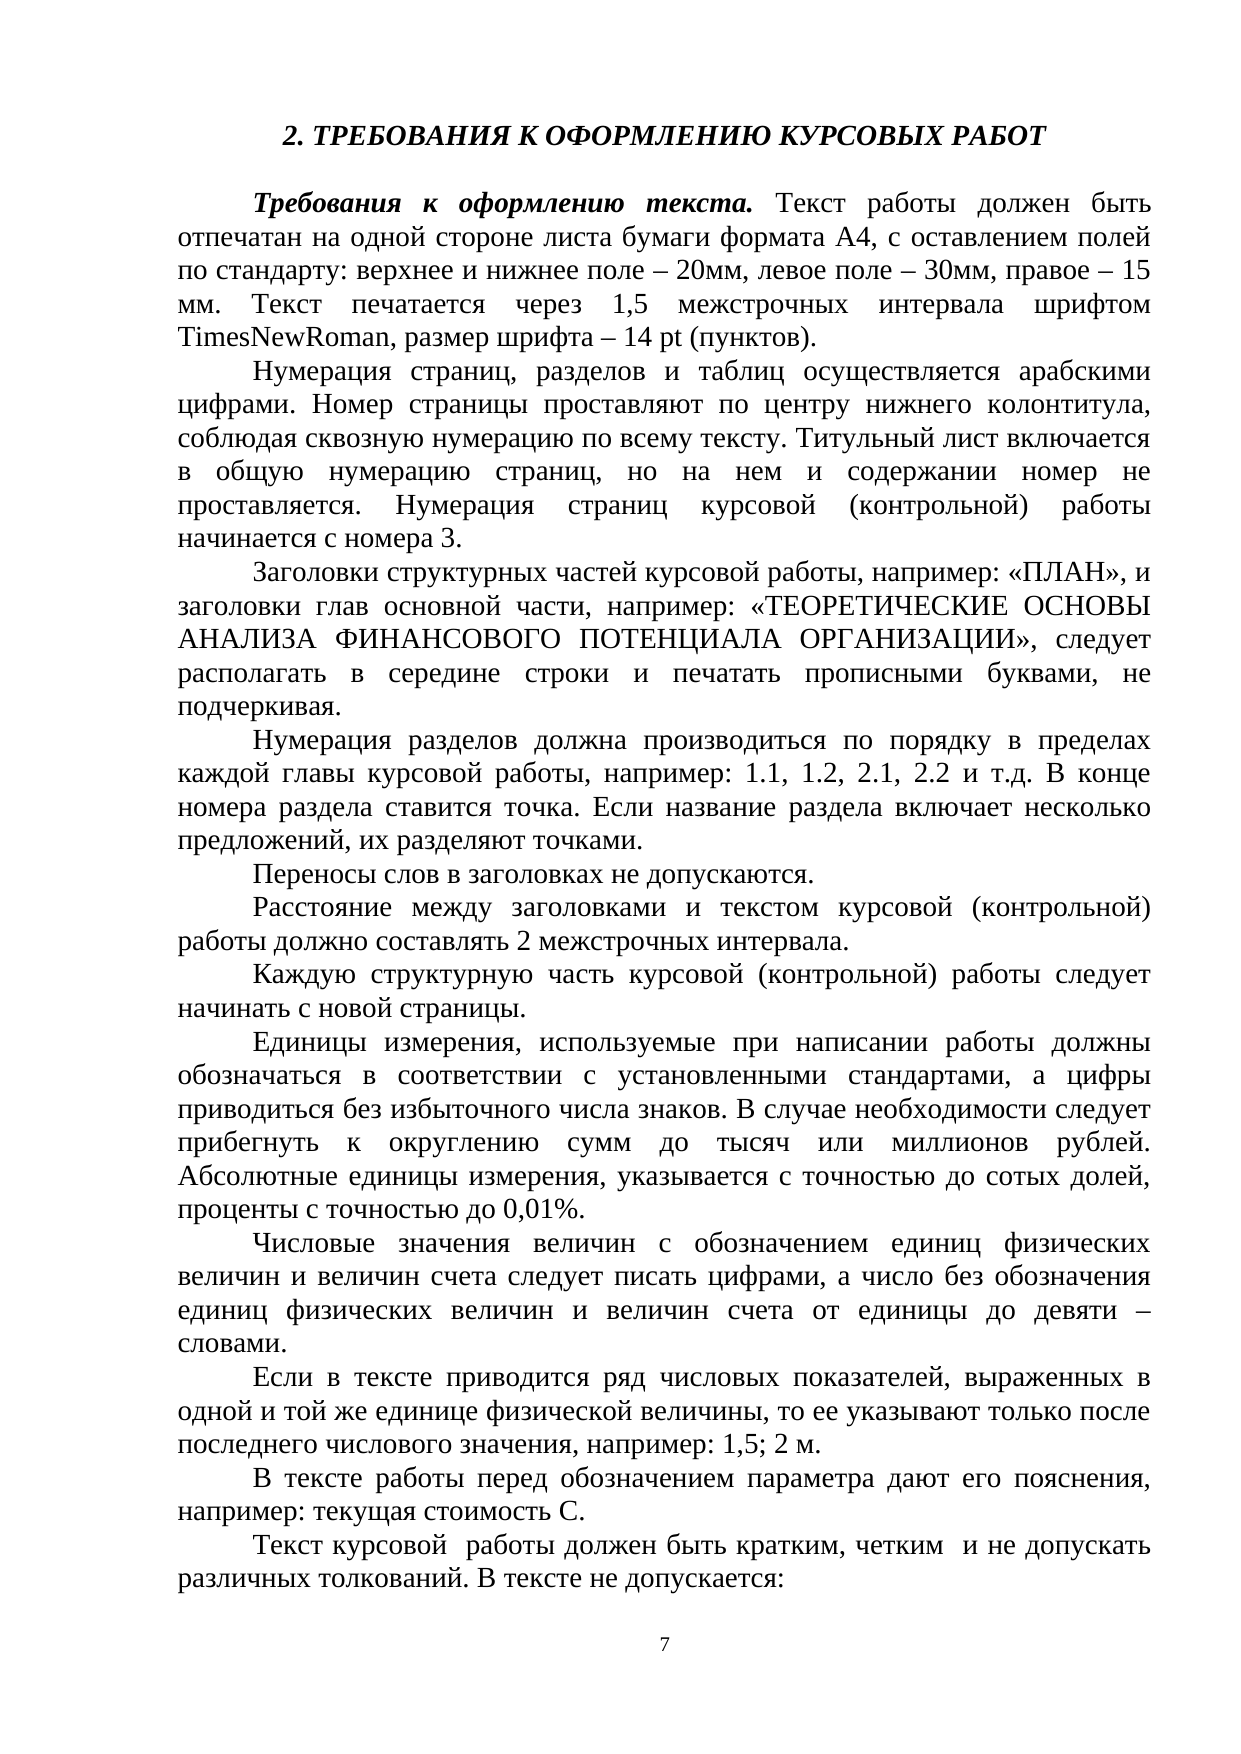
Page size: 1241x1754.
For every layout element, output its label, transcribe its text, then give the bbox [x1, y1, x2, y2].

text Единицы измерения, используемые при написании работы должны обозначаться в соответствии с установленными стандартами, а цифры приводиться без избыточного числа знаков. В случае необходимости следует прибегнуть к округлению сумм до тысяч или миллионов рублей. Абсолютные единицы измерения, указывается с точностью до сотых долей, проценты с точностью до 0,01%. [177, 1024, 1152, 1225]
text Заголовки структурных частей курсовой работы, например: «ПЛАН», и заголовки глав основной части, например: «ТЕОРЕТИЧЕСКИЕ ОСНОВЫ АНАЛИЗА ФИНАНСОВОГО ПОТЕНЦИАЛА ОРГАНИЗАЦИИ», следует располагать в середине строки и печатать прописными буквами, не подчеркивая. [177, 554, 1152, 722]
text 2. ТРЕБОВАНИЯ К ОФОРМЛЕНИЮ КУРСОВЫХ РАБОТ [177, 118, 1152, 152]
text Нумерация разделов должна производиться по порядку в пределах каждой главы курсовой работы, например: 1.1, 1.2, 2.1, 2.2 и т.д. В конце номера раздела ставится точка. Если название раздела включает несколько предложений, их разделяют точками. [177, 722, 1152, 856]
text Нумерация страниц, разделов и таблиц осуществляется арабскими цифрами. Номер страницы проставляют по центру нижнего колонтитула, соблюдая сквозную нумерацию по всему тексту. Титульный лист включается в общую нумерацию страниц, но на нем и содержании номер не проставляется. Нумерация страниц курсовой (контрольной) работы начинается с номера 3. [177, 353, 1152, 554]
text Каждую структурную часть курсовой (контрольной) работы следует начинать с новой страницы. [177, 957, 1152, 1024]
text Требования к оформлению текста. Текст работы должен быть отпечатан на одной стороне листа бумаги формата А4, с оставлением полей по стандарту: верхнее и нижнее поле – 20мм, левое поле – 30мм, правое – . Текст печатается через 1,5 межстрочных интервала шрифтом TimesNewRoman, размер шрифта – (пунктов). [177, 185, 1152, 353]
text Расстояние между заголовками и текстом курсовой (контрольной) работы должно составлять 2 межстрочных интервала. [177, 889, 1152, 957]
text В тексте работы перед обозначением параметра дают его пояснения, например: текущая стоимость С. [177, 1460, 1152, 1527]
text Если в тексте приводится ряд числовых показателей, выраженных в одной и той же единице физической величины, то ее указывают только после последнего числового значения, например: 1,5; . [177, 1359, 1152, 1460]
text Текст курсовой работы должен быть кратким, четким и не допускать различных толкований. В тексте не допускается: [177, 1527, 1152, 1594]
text Числовые значения величин с обозначением единиц физических величин и величин счета следует писать цифрами, а число без обозначения единиц физических величин и величин счета от единицы до девяти – словами. [177, 1225, 1152, 1359]
text Переносы слов в заголовках не допускаются. [177, 856, 1152, 889]
